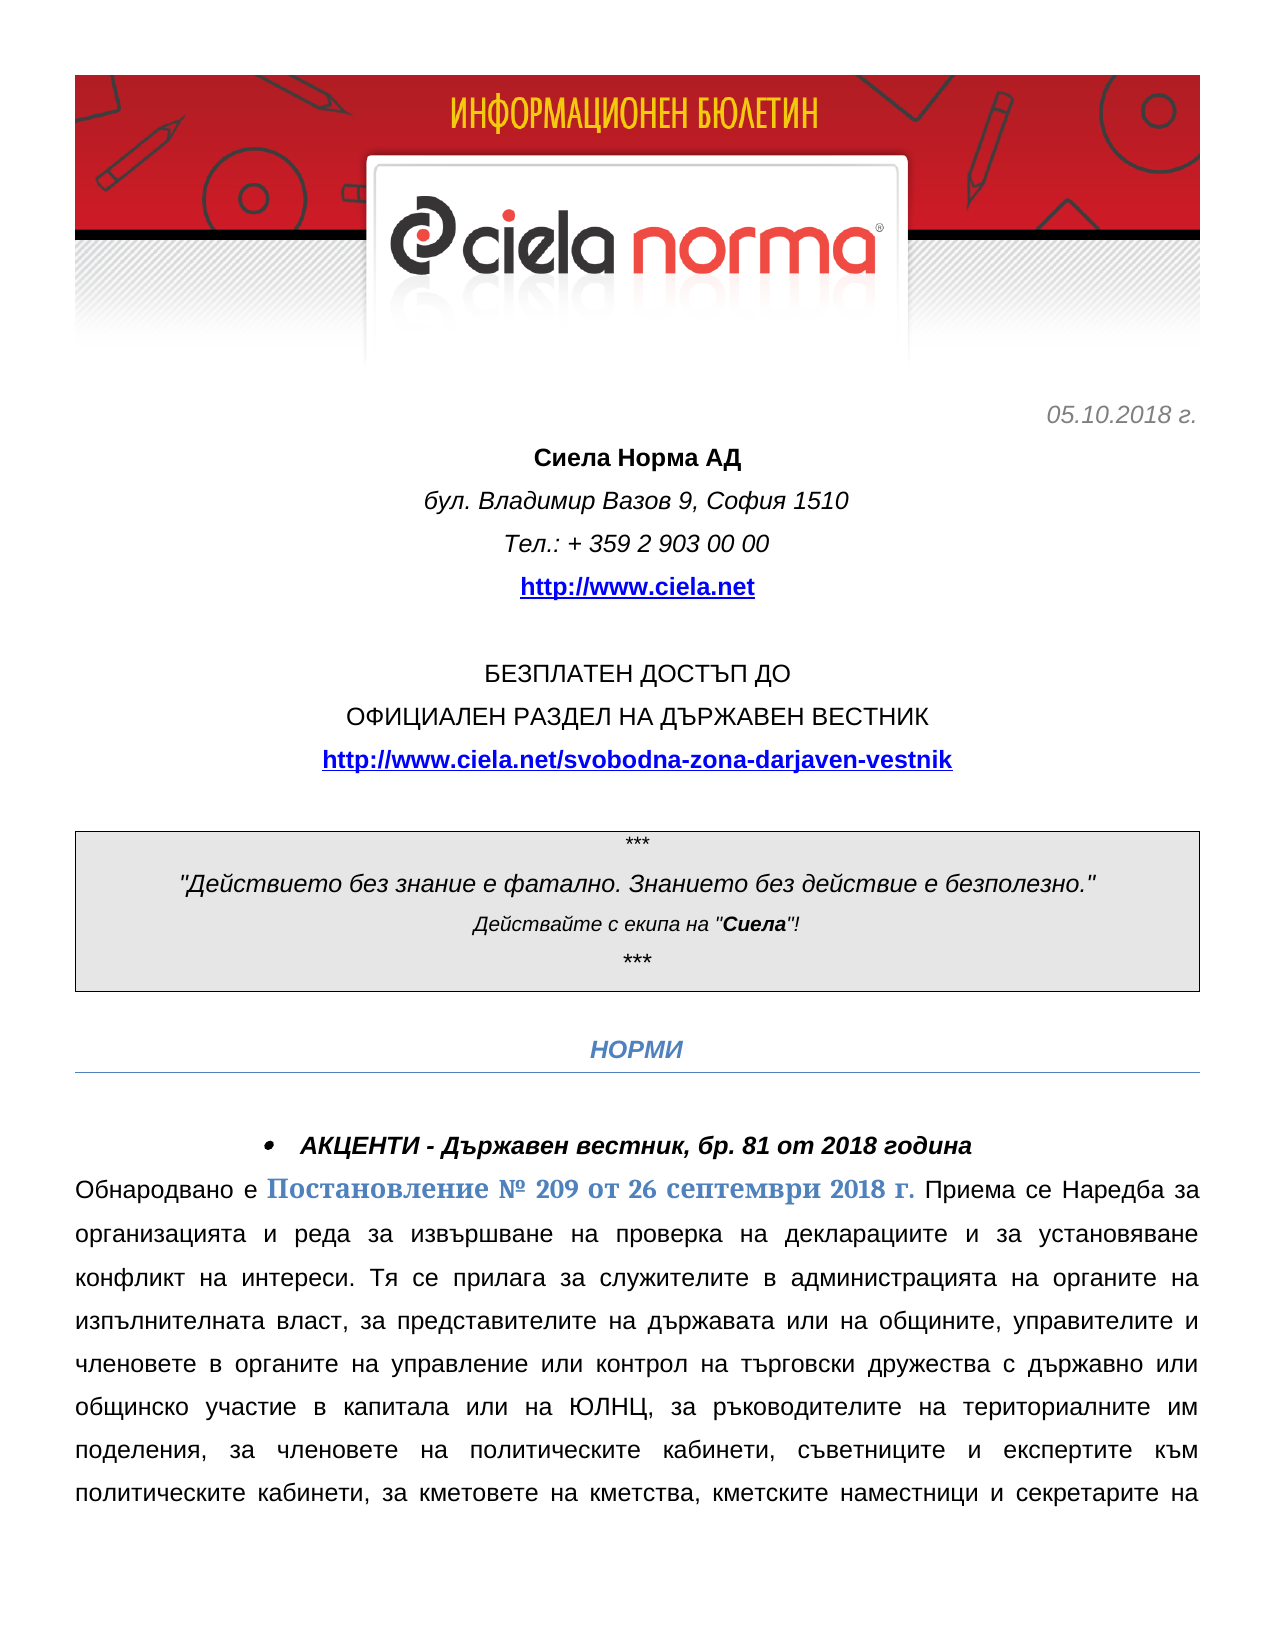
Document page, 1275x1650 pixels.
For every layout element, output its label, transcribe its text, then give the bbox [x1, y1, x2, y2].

text 05.10.2018 г. [75, 400, 1200, 429]
text БЕЗПЛАТЕН ДОСТЪП ДО [75, 659, 1200, 687]
list АКЦЕНТИ - Държавен вестник, бр. 81 от 2018 година [37, 1131, 1200, 1159]
text НОРМИ [75, 1035, 1200, 1072]
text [75, 1174, 1200, 1507]
text Сиела Норма АД [75, 443, 1200, 472]
text ОФИЦИАЛЕН РАЗДЕЛ НА ДЪРЖАВЕН ВЕСТНИК [75, 702, 1200, 731]
picture [75, 75, 1200, 386]
text http://www.ciela.net [75, 572, 1200, 601]
text бул. Владимир Вазов 9, София 1510 [75, 486, 1200, 515]
table_header *** "Действието без знание е фатално. Знанието без действие е безполезно." Действайте с екипа на "Сиела"! *** [76, 832, 1199, 991]
text http://www.ciela.net/svobodna-zona-darjaven-vestnik [75, 745, 1200, 774]
text Тел.: + 359 2 903 00 00 [75, 529, 1200, 558]
